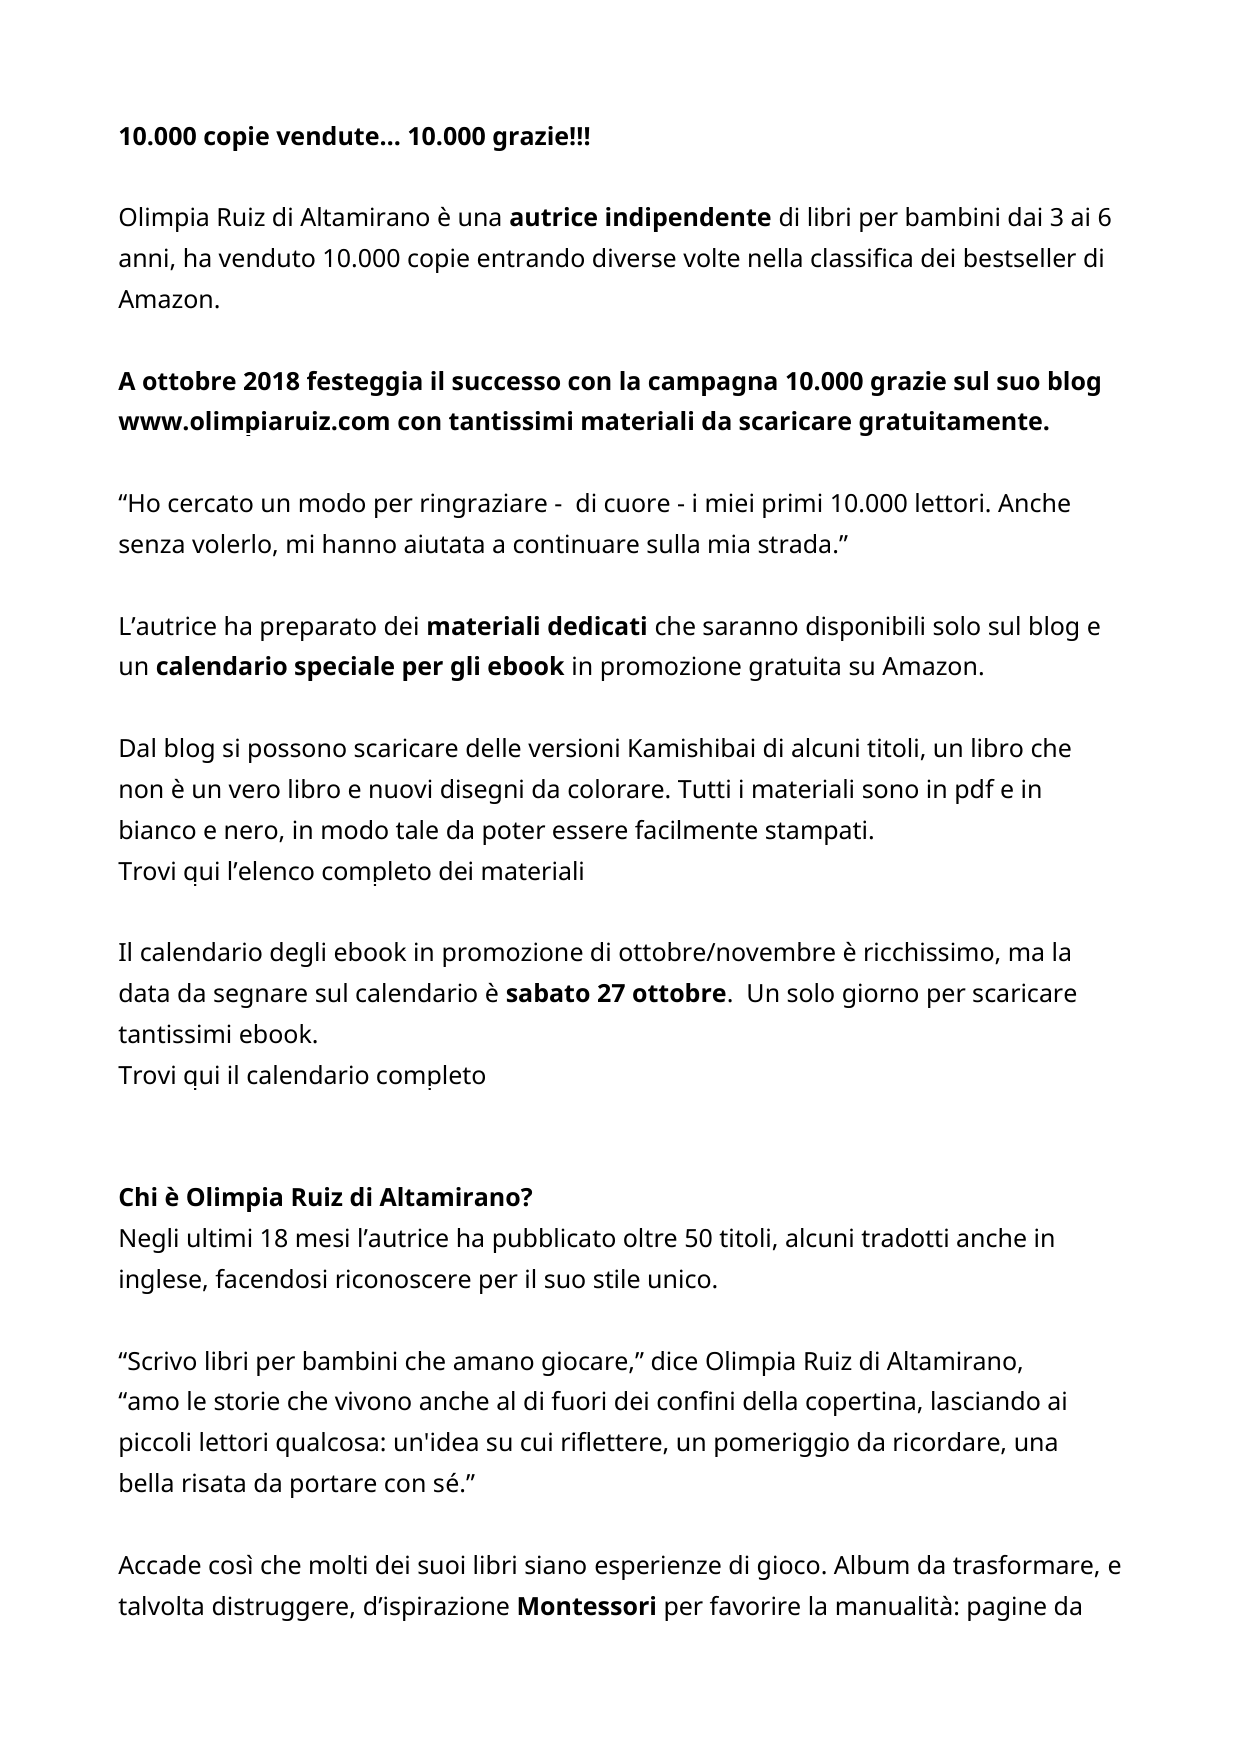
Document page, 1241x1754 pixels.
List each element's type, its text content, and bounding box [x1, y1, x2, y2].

text “Scrivo libri per bambini che amano giocare,” dice Olimpia Ruiz di Altamirano, “amo le storie che vivono anche al di fuori dei confini della copertina, lasciando ai piccoli lettori qualcosa: un'idea su cui riflettere, un pomeriggio da ricordare, una bella risata da portare con sé.” [118, 1343, 1122, 1500]
text Dal blog si possono scaricare delle versioni Kamishibai di alcuni titoli, un libro che non è un vero libro e nuovi disegni da colorare. Tutti i materiali sono in pdf e in bianco e nero, in modo tale da poter essere facilmente stampati. [118, 731, 1122, 846]
text Chi è Olimpia Ruiz di Altamirano? [118, 1180, 1122, 1214]
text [118, 1547, 1122, 1622]
text A ottobre 2018 festeggia il successo con la campagna 10.000 grazie sul suo blog www.olimpiaruiz.com con tantissimi materiali da scaricare gratuitamente. [118, 363, 1122, 438]
text Trovi qui l’elenco completo dei materiali [118, 853, 1122, 887]
text L’autrice ha preparato dei materiali dedicati che saranno disponibili solo sul blog e un calendario speciale per gli ebook in promozione gratuita su Amazon. [118, 608, 1122, 683]
text “Ho cercato un modo per ringraziare - di cuore - i miei primi 10.000 lettori. Anche senza volerlo, mi hanno aiutata a continuare sulla mia strada.” [118, 486, 1122, 561]
text Trovi qui il calendario completo [118, 1057, 1122, 1091]
text Negli ultimi 18 mesi l’autrice ha pubblicato oltre 50 titoli, alcuni tradotti anche in inglese, facendosi riconoscere per il suo stile unico. [118, 1221, 1122, 1296]
text 10.000 copie vendute… 10.000 grazie!!! [118, 118, 1122, 152]
text Il calendario degli ebook in promozione di ottobre/novembre è ricchissimo, ma la data da segnare sul calendario è sabato 27 ottobre. Un solo giorno per scaricare tantissimi ebook. [118, 935, 1122, 1051]
text Olimpia Ruiz di Altamirano è una autrice indipendente di libri per bambini dai 3 ai 6 anni, ha venduto 10.000 copie entrando diverse volte nella classifica dei bestseller di Amazon. [118, 200, 1122, 316]
